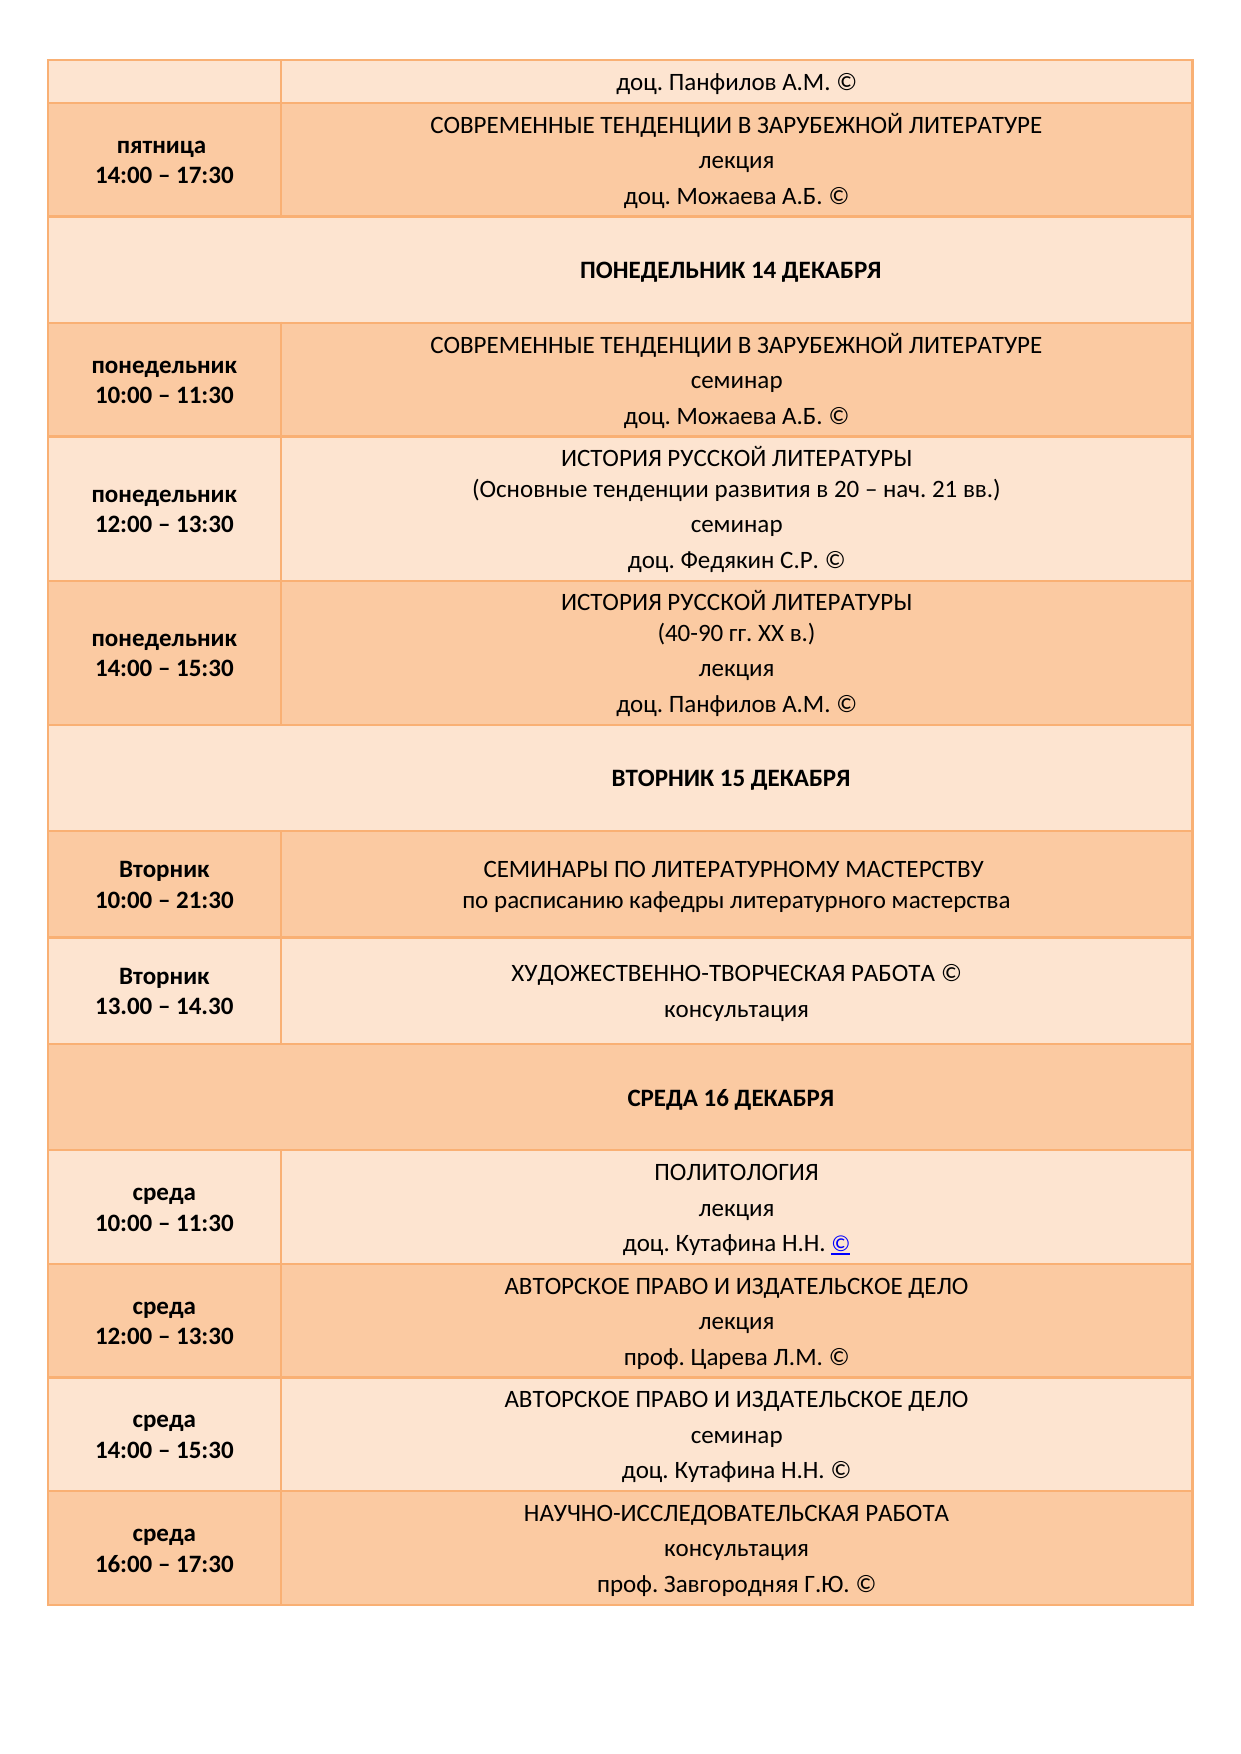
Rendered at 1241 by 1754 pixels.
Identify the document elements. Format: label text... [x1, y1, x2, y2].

table_cell среда 12:00 – 13:30 [49, 1265, 280, 1376]
table_cell понедельник 10:00 – 11:30 [49, 324, 280, 435]
table_cell среда 14:00 – 15:30 [49, 1379, 280, 1490]
table_cell АВТОРСКОЕ ПРАВО И ИЗДАТЕЛЬСКОЕ ДЕЛО семинар доц. Кутафина Н.Н. © [282, 1379, 1191, 1490]
table_cell Вторник 10:00 – 21:30 [49, 832, 280, 936]
table_cell ПОНЕДЕЛЬНИК 14 ДЕКАБРЯ [49, 218, 1191, 322]
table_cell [282, 61, 1191, 102]
table_cell среда 10:00 – 11:30 [49, 1151, 280, 1263]
table_cell ИСТОРИЯ РУССКОЙ ЛИТЕРАТУРЫ (40-90 гг. XX в.) лекция доц. Панфилов А.М. © [282, 582, 1191, 724]
table_cell среда 16:00 – 17:30 [49, 1492, 280, 1604]
table_cell ИСТОРИЯ РУССКОЙ ЛИТЕРАТУРЫ (Основные тенденции развития в 20 – нач. 21 вв.) семинар доц. Федякин С.Р. © [282, 438, 1191, 579]
table_cell СОВРЕМЕННЫЕ ТЕНДЕНЦИИ В ЗАРУБЕЖНОЙ ЛИТЕРАТУРЕ семинар доц. Можаева А.Б. © [282, 324, 1191, 435]
table_cell пятница 14:00 – 17:30 [49, 104, 280, 215]
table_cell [49, 61, 280, 102]
table_cell СЕМИНАРЫ ПО ЛИТЕРАТУРНОМУ МАСТЕРСТВУ по расписанию кафедры литературного мастерства [282, 832, 1191, 936]
table_cell ПОЛИТОЛОГИЯ лекция доц. Кутафина Н.Н. © [282, 1151, 1191, 1263]
table_cell понедельник 14:00 – 15:30 [49, 582, 280, 724]
table_cell СРЕДА 16 ДЕКАБРЯ [49, 1045, 1191, 1149]
table_cell АВТОРСКОЕ ПРАВО И ИЗДАТЕЛЬСКОЕ ДЕЛО лекция проф. Царева Л.М. © [282, 1265, 1191, 1376]
table_cell ХУДОЖЕСТВЕННО-ТВОРЧЕСКАЯ РАБОТА © консультация [282, 939, 1191, 1043]
table_cell СОВРЕМЕННЫЕ ТЕНДЕНЦИИ В ЗАРУБЕЖНОЙ ЛИТЕРАТУРЕ лекция доц. Можаева А.Б. © [282, 104, 1191, 215]
table_cell Вторник 13.00 – 14.30 [49, 939, 280, 1043]
table_cell НАУЧНО-ИССЛЕДОВАТЕЛЬСКАЯ РАБОТА консультация проф. Завгородняя Г.Ю. © [282, 1492, 1191, 1604]
table_cell ВТОРНИК 15 ДЕКАБРЯ [49, 726, 1191, 830]
table_cell понедельник 12:00 – 13:30 [49, 438, 280, 579]
